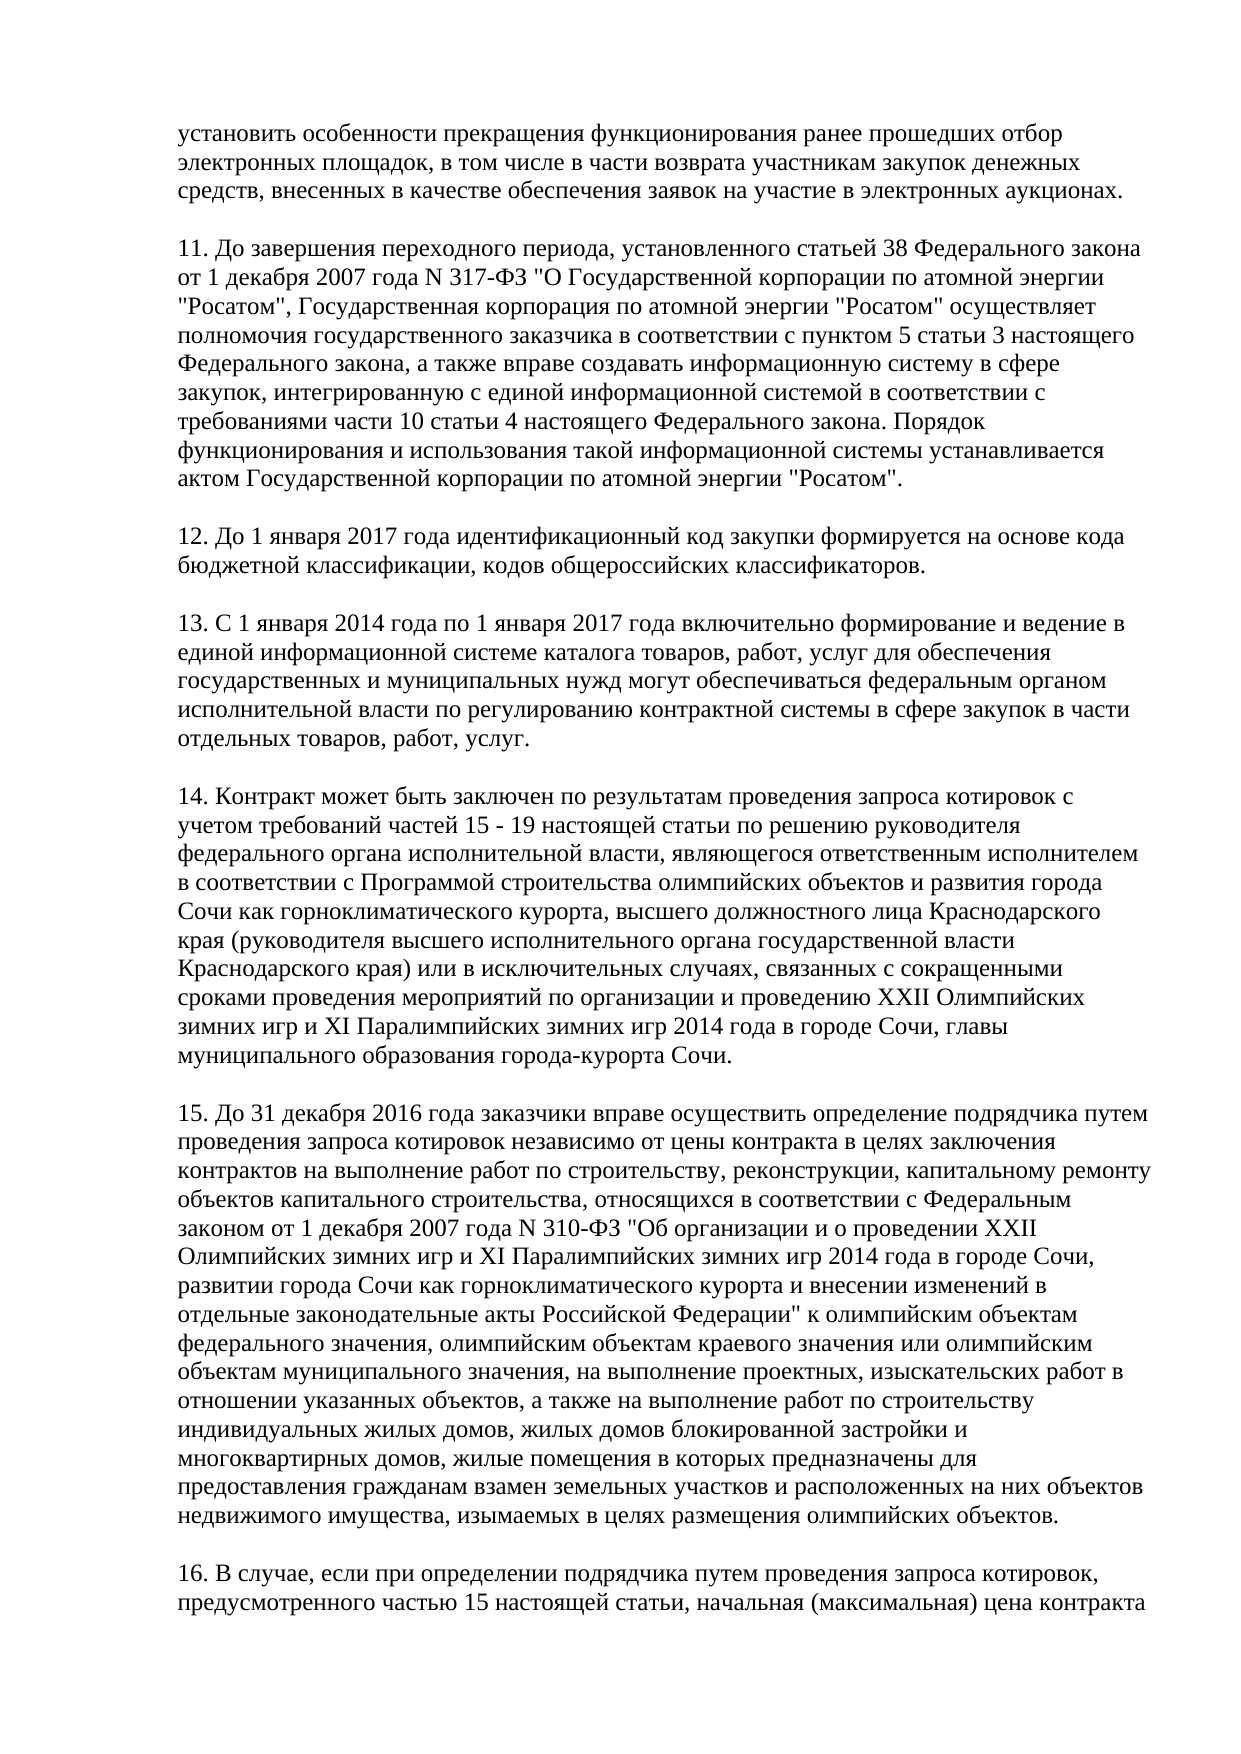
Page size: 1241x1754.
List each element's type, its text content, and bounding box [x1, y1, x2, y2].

text 15. До 31 декабря 2016 года заказчики вправе осуществить определение подрядчика путем проведения запроса котировок независимо от цены контракта в целях заключения контрактов на выполнение работ по строительству, реконструкции, капитальному ремонту объектов капитального строительства, относящихся в соответствии с Федеральным законом от 1 декабря 2007 года N 310-ФЗ "Об организации и о проведении XXII Олимпийских зимних игр и XI Паралимпийских зимних игр 2014 года в городе Сочи, развитии города Сочи как горноклиматического курорта и внесении изменений в отдельные законодательные акты Российской Федерации" к олимпийским объектам федерального значения, олимпийским объектам краевого значения или олимпийским объектам муниципального значения, на выполнение проектных, изыскательских работ в отношении указанных объектов, а также на выполнение работ по строительству индивидуальных жилых домов, жилых домов блокированной застройки и многоквартирных домов, жилые помещения в которых предназначены для предоставления гражданам взамен земельных участков и расположенных на них объектов недвижимого имущества, изымаемых в целях размещения олимпийских объектов. [177, 1098, 1152, 1529]
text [177, 118, 1152, 204]
text 13. С 1 января 2014 года по 1 января 2017 года включительно формирование и ведение в единой информационной системе каталога товаров, работ, услуг для обеспечения государственных и муниципальных нужд могут обеспечиваться федеральным органом исполнительной власти по регулированию контрактной системы в сфере закупок в части отдельных товаров, работ, услуг. [177, 608, 1152, 752]
text 11. До завершения переходного периода, установленного статьей 38 Федерального закона от 1 декабря 2007 года N 317-ФЗ "О Государственной корпорации по атомной энергии "Росатом", Государственная корпорация по атомной энергии "Росатом" осуществляет полномочия государственного заказчика в соответствии с пунктом 5 статьи 3 настоящего Федерального закона, а также вправе создавать информационную систему в сфере закупок, интегрированную с единой информационной системой в соответствии с требованиями части 10 статьи 4 настоящего Федерального закона. Порядок функционирования и использования такой информационной системы устанавливается актом Государственной корпорации по атомной энергии "Росатом". [177, 233, 1152, 492]
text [177, 1558, 1152, 1616]
text 14. Контракт может быть заключен по результатам проведения запроса котировок с учетом требований частей 15 - 19 настоящей статьи по решению руководителя федерального органа исполнительной власти, являющегося ответственным исполнителем в соответствии с Программой строительства олимпийских объектов и развития города Сочи как горноклиматического курорта, высшего должностного лица Краснодарского края (руководителя высшего исполнительного органа государственной власти Краснодарского края) или в исключительных случаях, связанных с сокращенными сроками проведения мероприятий по организации и проведению XXII Олимпийских зимних игр и XI Паралимпийских зимних игр 2014 года в городе Сочи, главы муниципального образования города-курорта Сочи. [177, 781, 1152, 1068]
text 12. До 1 января 2017 года идентификационный код закупки формируется на основе кода бюджетной классификации, кодов общероссийских классификаторов. [177, 521, 1152, 579]
